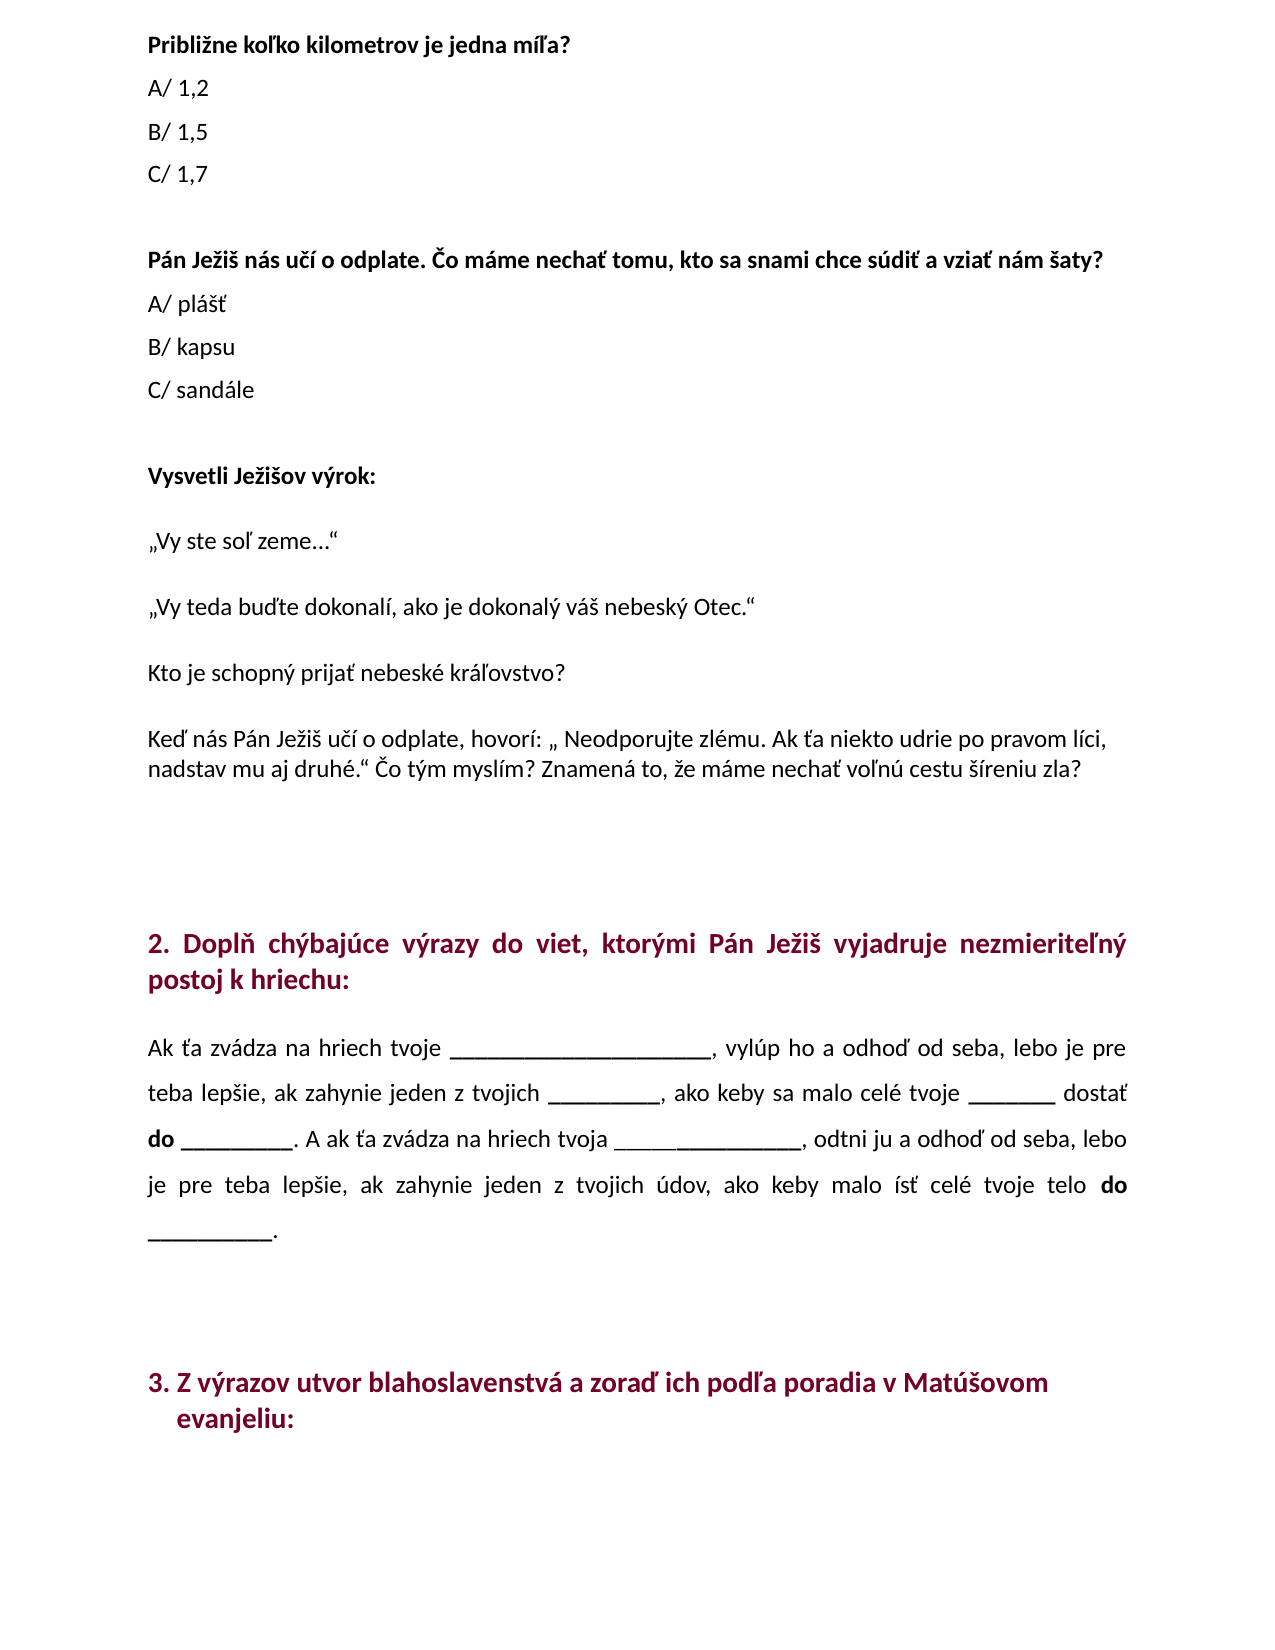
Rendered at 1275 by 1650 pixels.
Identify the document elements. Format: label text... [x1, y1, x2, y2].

text A/ 1,2 [148, 73, 1127, 103]
text „Vy ste soľ zeme...“ [148, 526, 1127, 556]
text B/ kapsu [148, 331, 1127, 361]
text C/ sandále [148, 374, 1127, 404]
text A/ plášť [148, 288, 1127, 318]
text Kto je schopný prijať nebeské kráľovstvo? [148, 657, 1127, 687]
text Keď nás Pán Ježiš učí o odplate, hovorí: „ Neodporujte zlému. Ak ťa niekto udrie po pravom líci, nadstav mu aj druhé.“ Čo tým myslím? Znamená to, že máme nechať voľnú cestu šíreniu zla? [148, 723, 1127, 784]
text „Vy teda buďte dokonalí, ako je dokonalý váš nebeský Otec.“ [148, 591, 1127, 622]
text 3. Z výrazov utvor blahoslavenstvá a zoraď ich podľa poradia v Matúšovom evanjeliu: [148, 1364, 1127, 1436]
text B/ 1,5 [148, 116, 1127, 146]
text Približne koľko kilometrov je jedna míľa? [148, 29, 1127, 60]
text C/ 1,7 [148, 159, 1127, 189]
text Pán Ježiš nás učí o odplate. Čo máme nechať tomu, kto sa snami chce súdiť a vziať nám šaty? [148, 245, 1127, 275]
text Ak ťa zvádza na hriech tvoje _____________________, vylúp ho a odhoď od seba, lebo je pre teba lepšie, ak zahynie jeden z tvojich _________, ako keby sa malo celé tvoje _______ dostať do _________. A ak ťa zvádza na hriech tvoja _______________, odtni ju a odhoď od seba, lebo je pre teba lepšie, ak zahynie jeden z tvojich údov, ako keby malo ísť celé tvoje telo do __________. [148, 1032, 1127, 1245]
text Vysvetli Ježišov výrok: [148, 460, 1127, 490]
text 2. Doplň chýbajúce výrazy do viet, ktorými Pán Ježiš vyjadruje nezmieriteľný postoj k hriechu: [148, 925, 1127, 997]
